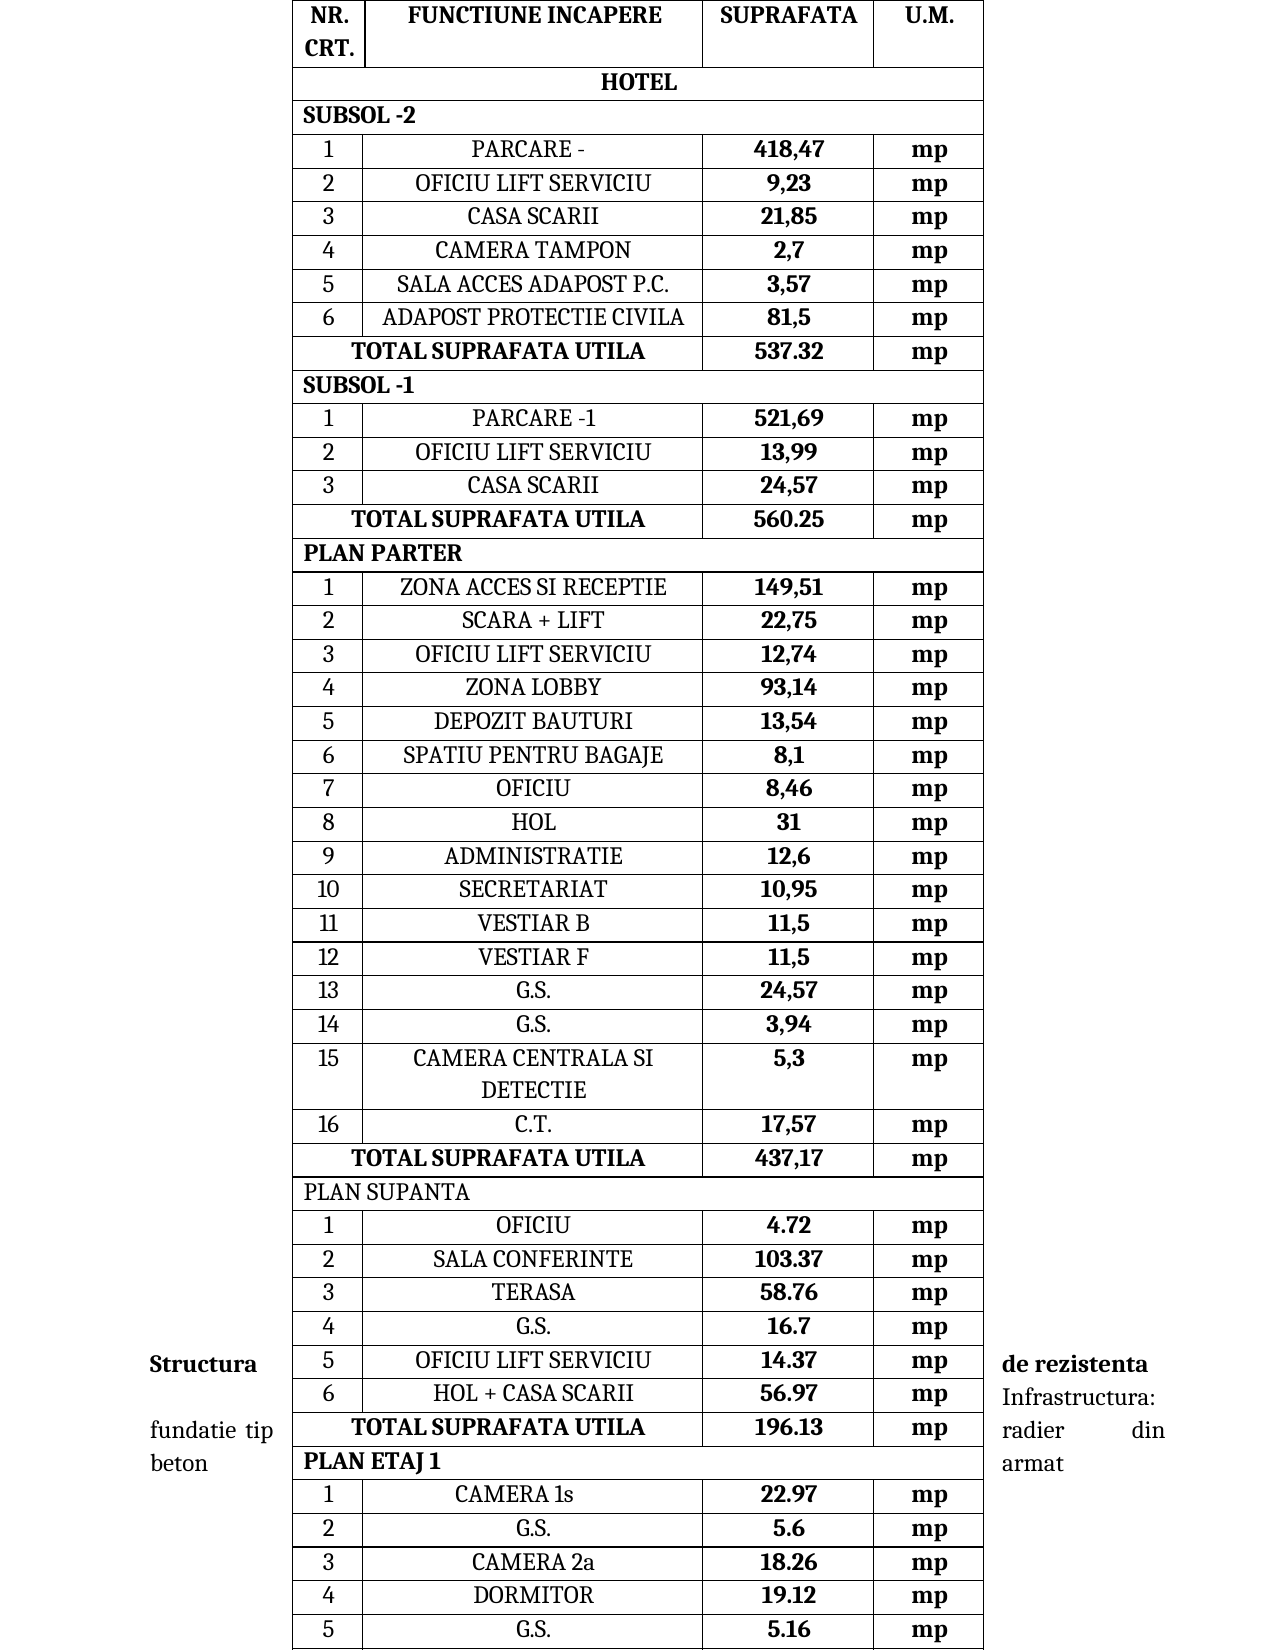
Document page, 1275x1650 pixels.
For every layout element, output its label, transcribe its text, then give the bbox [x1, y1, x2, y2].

table_cell SPATIU PENTRU BAGAJE [363, 741, 702, 773]
table_cell SUBSOL -1 [293, 371, 983, 403]
table_cell 2 [293, 169, 362, 201]
table_cell TERASA [363, 1278, 702, 1311]
table_cell 21,85 [703, 202, 873, 235]
table_cell G.S. [363, 1312, 702, 1344]
table_cell SALA ACCES ADAPOST P.C. [363, 270, 702, 302]
table_cell TOTAL SUPRAFATA UTILA [293, 337, 702, 369]
table_cell mp [874, 1144, 983, 1176]
table_cell 10 [293, 875, 362, 908]
table_cell mp [874, 1514, 983, 1546]
table_cell 2 [293, 438, 362, 470]
table_cell mp [874, 1480, 983, 1513]
table_cell 15 [293, 1044, 362, 1109]
table_cell 149,51 [703, 573, 873, 605]
table_cell 4 [293, 673, 362, 706]
table_cell mp [874, 1044, 983, 1109]
table_cell 12,74 [703, 640, 873, 672]
table_cell 17,57 [703, 1110, 873, 1143]
table_cell 11,5 [703, 909, 873, 941]
table_cell mp [874, 774, 983, 807]
table_cell mp [874, 404, 983, 437]
table_cell mp [874, 976, 983, 1009]
table_cell 3,57 [703, 270, 873, 302]
table_header SUPRAFATA [703, 1, 873, 67]
table_cell 3 [293, 640, 362, 672]
table_cell mp [874, 1110, 983, 1143]
table_cell 12 [293, 943, 362, 975]
table_cell 5 [293, 270, 362, 302]
table_cell 1 [293, 135, 362, 168]
table_cell DEPOZIT BAUTURI [363, 707, 702, 739]
table_cell 7 [293, 774, 362, 807]
table_header U.M. [874, 1, 983, 67]
table_cell mp [874, 1278, 983, 1311]
table_cell 1 [293, 573, 362, 605]
text Infrastructura: fundatie tip radier din beton armat [150, 1383, 292, 1478]
table_cell PLAN ETAJ 1 [293, 1447, 983, 1479]
table_cell CAMERA TAMPON [363, 236, 702, 268]
table_cell CASA SCARII [363, 471, 702, 504]
table_cell mp [874, 1615, 983, 1647]
table_cell mp [874, 169, 983, 201]
table_cell 4 [293, 1581, 362, 1614]
table_cell 8,46 [703, 774, 873, 807]
table_cell mp [874, 1211, 983, 1244]
table_cell 2,7 [703, 236, 873, 268]
table_cell 18.26 [703, 1548, 873, 1580]
table_cell mp [874, 741, 983, 773]
table_cell 437,17 [703, 1144, 873, 1176]
text Structura de rezistenta [150, 1350, 292, 1378]
table_cell mp [874, 1413, 983, 1446]
table_cell CAMERA 2a [363, 1548, 702, 1580]
table_cell HOTEL [293, 68, 983, 100]
table_cell 19.12 [703, 1581, 873, 1614]
table_cell OFICIU [363, 774, 702, 807]
table_cell 1 [293, 404, 362, 437]
table_cell 58.76 [703, 1278, 873, 1311]
table_cell 11,5 [703, 943, 873, 975]
table_cell mp [874, 707, 983, 739]
table_header NR. CRT. [293, 1, 364, 67]
table_cell 6 [293, 303, 362, 336]
table_cell mp [874, 202, 983, 235]
table_cell 22.97 [703, 1480, 873, 1513]
table_cell mp [874, 842, 983, 874]
table_cell mp [874, 135, 983, 168]
table_cell mp [874, 337, 983, 369]
table_cell mp [874, 1010, 983, 1042]
table_cell DORMITOR [363, 1581, 702, 1614]
table_cell 5,3 [703, 1044, 873, 1109]
table_cell mp [874, 438, 983, 470]
table_cell G.S. [363, 976, 702, 1009]
table_cell OFICIU [363, 1211, 702, 1244]
table_cell 1 [293, 1480, 362, 1513]
table_cell SUBSOL -2 [293, 101, 983, 134]
table_cell 2 [293, 1245, 362, 1277]
table_cell TOTAL SUPRAFATA UTILA [293, 1413, 702, 1446]
table_cell 3,94 [703, 1010, 873, 1042]
table_cell 5 [293, 1346, 362, 1378]
table_cell HOL + CASA SCARII [363, 1379, 702, 1412]
table_cell 24,57 [703, 976, 873, 1009]
table_cell mp [874, 236, 983, 268]
table_cell mp [874, 1312, 983, 1344]
table_cell 8 [293, 808, 362, 841]
table_cell OFICIU LIFT SERVICIU [363, 1346, 702, 1378]
table_cell OFICIU LIFT SERVICIU [363, 438, 702, 470]
table_cell CAMERA CENTRALA SI DETECTIE [363, 1044, 702, 1109]
table_cell mp [874, 1548, 983, 1580]
table_cell 24,57 [703, 471, 873, 504]
table_cell 103.37 [703, 1245, 873, 1277]
table_cell TOTAL SUPRAFATA UTILA [293, 1144, 702, 1176]
table_cell ADAPOST PROTECTIE CIVILA [363, 303, 702, 336]
table_cell C.T. [363, 1110, 702, 1143]
table_cell 4.72 [703, 1211, 873, 1244]
table_cell SECRETARIAT [363, 875, 702, 908]
table_cell 3 [293, 1548, 362, 1580]
table_cell 3 [293, 471, 362, 504]
table_cell 4 [293, 1312, 362, 1344]
table_cell PARCARE -1 [363, 404, 702, 437]
table_cell 13 [293, 976, 362, 1009]
table_cell 537.32 [703, 337, 873, 369]
table_cell OFICIU LIFT SERVICIU [363, 169, 702, 201]
table_cell 10,95 [703, 875, 873, 908]
table_cell mp [874, 875, 983, 908]
table_cell 3 [293, 1278, 362, 1311]
table_cell 16.7 [703, 1312, 873, 1344]
table_cell mp [874, 673, 983, 706]
table_cell 5.6 [703, 1514, 873, 1546]
table_cell OFICIU LIFT SERVICIU [363, 640, 702, 672]
table_cell PLAN SUPANTA [293, 1178, 983, 1210]
table_cell mp [874, 640, 983, 672]
table_cell mp [874, 1581, 983, 1614]
table_cell 14.37 [703, 1346, 873, 1378]
table_cell mp [874, 943, 983, 975]
table_cell 2 [293, 606, 362, 639]
table_cell 3 [293, 202, 362, 235]
table_cell mp [874, 303, 983, 336]
table_cell 22,75 [703, 606, 873, 639]
table_cell VESTIAR F [363, 943, 702, 975]
table_cell 93,14 [703, 673, 873, 706]
table_cell 13,99 [703, 438, 873, 470]
table_cell 5.16 [703, 1615, 873, 1647]
table_header FUNCTIUNE INCAPERE [366, 1, 702, 67]
table_cell G.S. [363, 1010, 702, 1042]
table_cell SCARA + LIFT [363, 606, 702, 639]
table_cell PARCARE - [363, 135, 702, 168]
table_cell 31 [703, 808, 873, 841]
table_cell 14 [293, 1010, 362, 1042]
table_cell mp [874, 909, 983, 941]
table_cell 560.25 [703, 505, 873, 538]
table_cell ADMINISTRATIE [363, 842, 702, 874]
table_cell 11 [293, 909, 362, 941]
table_cell 56.97 [703, 1379, 873, 1412]
table_cell 9,23 [703, 169, 873, 201]
table_cell 6 [293, 1379, 362, 1412]
table_cell 9 [293, 842, 362, 874]
table_cell mp [874, 573, 983, 605]
text Infrastructura: fundatie tip radier din beton armat [984, 1383, 1165, 1478]
table_cell mp [874, 606, 983, 639]
table_cell 5 [293, 707, 362, 739]
table_cell ZONA LOBBY [363, 673, 702, 706]
table_cell mp [874, 270, 983, 302]
table_cell 1 [293, 1211, 362, 1244]
table_cell 6 [293, 741, 362, 773]
table_cell CAMERA 1s [363, 1480, 702, 1513]
table_cell ZONA ACCES SI RECEPTIE [363, 573, 702, 605]
table_cell G.S. [363, 1514, 702, 1546]
table_cell 5 [293, 1615, 362, 1647]
table_cell PLAN PARTER [293, 539, 983, 571]
table_cell G.S. [363, 1615, 702, 1647]
table_cell 2 [293, 1514, 362, 1546]
table_cell mp [874, 1379, 983, 1412]
table_cell HOL [363, 808, 702, 841]
table_cell 8,1 [703, 741, 873, 773]
table_cell mp [874, 808, 983, 841]
table_cell mp [874, 471, 983, 504]
table_cell VESTIAR B [363, 909, 702, 941]
table_cell 81,5 [703, 303, 873, 336]
table_cell 4 [293, 236, 362, 268]
text Structura de rezistenta [984, 1350, 1165, 1378]
table_cell SALA CONFERINTE [363, 1245, 702, 1277]
table_cell 12,6 [703, 842, 873, 874]
table_cell 418,47 [703, 135, 873, 168]
table_cell 196.13 [703, 1413, 873, 1446]
table_cell 521,69 [703, 404, 873, 437]
table_cell 13,54 [703, 707, 873, 739]
table_cell mp [874, 1245, 983, 1277]
table_cell CASA SCARII [363, 202, 702, 235]
table_cell mp [874, 505, 983, 538]
table_cell TOTAL SUPRAFATA UTILA [293, 505, 702, 538]
table_cell 16 [293, 1110, 362, 1143]
table_cell mp [874, 1346, 983, 1378]
